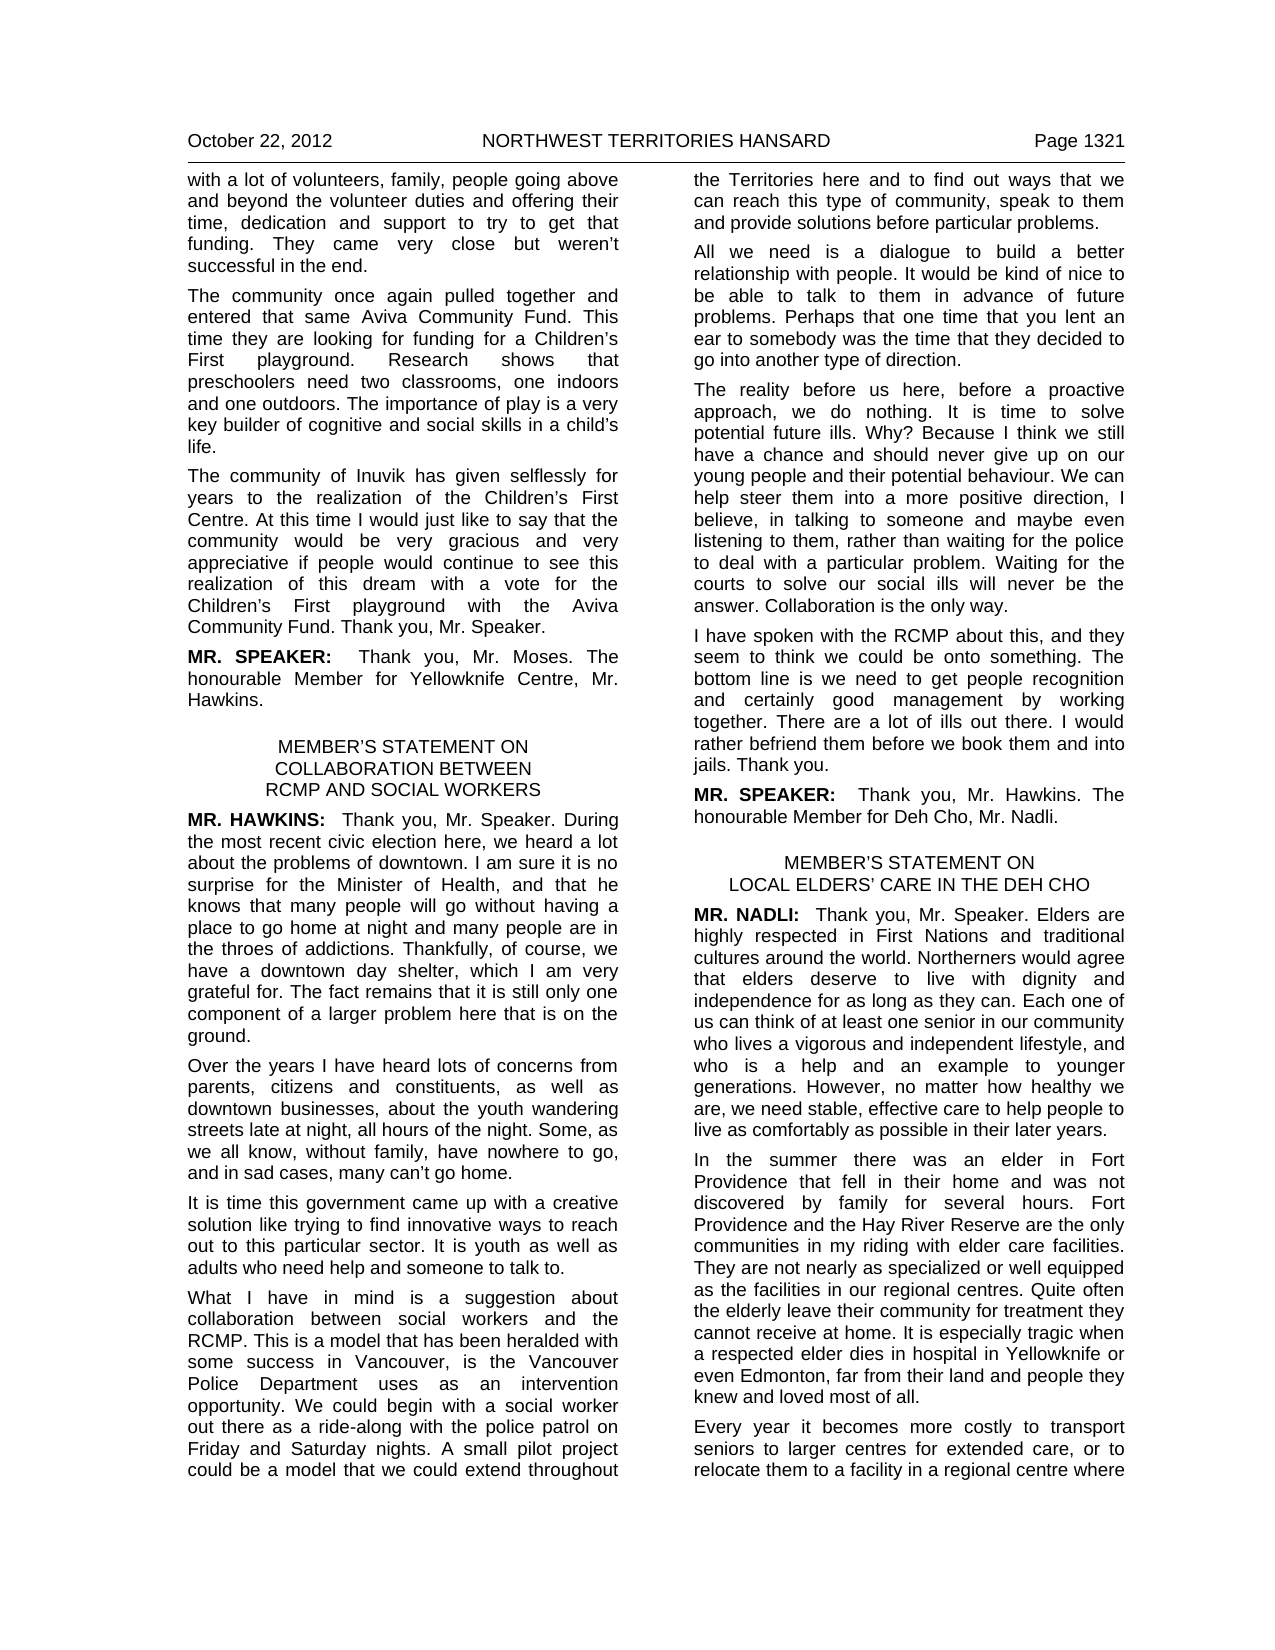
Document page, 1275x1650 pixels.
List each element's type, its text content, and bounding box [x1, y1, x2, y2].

text MR. SPEAKER: Thank you, Mr. Hawkins. The honourable Member for Deh Cho, Mr. Nadli. [694, 784, 1125, 827]
text MR. NADLI: Thank you, Mr. Speaker. Elders are highly respected in First Nations and traditional cultures around the world. Northerners would agree that elders deserve to live with dignity and independence for as long as they can. Each one of us can think of at least one senior in our community who lives a vigorous and independent lifestyle, and who is a help and an example to younger generations. However, no matter how healthy we are, we need stable, effective care to help people to live as comfortably as possible in their later years. [694, 903, 1125, 1141]
text What I have in mind is a suggestion about collaboration between social workers and the RCMP. This is a model that has been heralded with some success in Vancouver, is the Vancouver Police Department uses as an intervention opportunity. We could begin with a social worker out there as a ride-along with the police patrol on Friday and Saturday nights. A small pilot project could be a model that we could extend throughout the Territories here and to find out ways that we can reach this type of community, speak to them and provide solutions before particular problems. [187, 1287, 619, 1481]
text The reality before us here, before a proactive approach, we do nothing. It is time to solve potential future ills. Why? Because I think we still have a chance and should never give up on our young people and their potential behaviour. We can help steer them into a more positive direction, I believe, in talking to someone and maybe even listening to them, rather than waiting for the police to deal with a particular problem. Waiting for the courts to solve our social ills will never be the answer. Collaboration is the only way. [694, 379, 1125, 616]
subtitle MEMBER’S STATEMENT ON COLLABORATION BETWEEN RCMP AND SOCIAL WORKERS [187, 736, 619, 801]
text The community once again pulled together and entered that same Aviva Community Fund. This time they are looking for funding for a Children’s First playground. Research shows that preschoolers need two classrooms, one indoors and one outdoors. The importance of play is a very key builder of cognitive and social skills in a child’s life. [187, 284, 619, 457]
text In the summer there was an elder in Fort Providence that fell in their home and was not discovered by family for several hours. Fort Providence and the Hay River Reserve are the only communities in my riding with elder care facilities. They are not nearly as specialized or well equipped as the facilities in our regional centres. Quite often the elderly leave their community for treatment they cannot receive at home. It is especially tragic when a respected elder dies in hospital in Yellowknife or even Edmonton, far from their land and people they knew and loved most of all. [694, 1149, 1125, 1408]
text The community of Inuvik has given selflessly for years to the realization of the Children’s First Centre. At this time I would just like to say that the community would be very gracious and very appreciative if people would continue to see this realization of this dream with a vote for the Children’s First playground with the Aviva Community Fund. Thank you, Mr. Speaker. [187, 465, 619, 638]
text It is time this government came up with a creative solution like trying to find innovative ways to reach out to this particular sector. It is youth as well as adults who need help and someone to talk to. [187, 1192, 619, 1278]
text I have spoken with the RCMP about this, and they seem to think we could be onto something. The bottom line is we need to get people recognition and certainly good management by working together. There are a lot of ills out there. I would rather befriend them before we book them and into jails. Thank you. [694, 624, 1125, 776]
text MR. SPEAKER: Thank you, Mr. Moses. The honourable Member for Yellowknife Centre, Mr. Hawkins. [187, 646, 619, 711]
text Over the years I have heard lots of concerns from parents, citizens and constituents, as well as downtown businesses, about the youth wandering streets late at night, all hours of the night. Some, as we all know, without family, have nowhere to go, and in sad cases, many can’t go home. [187, 1054, 619, 1184]
text MR. HAWKINS: Thank you, Mr. Speaker. During the most recent civic election here, we heard a lot about the problems of downtown. I am sure it is no surprise for the Minister of Health, and that he knows that many people will go without having a place to go home at night and many people are in the throes of addictions. Thankfully, of course, we have a downtown day shelter, which I am very grateful for. The fact remains that it is still only one component of a larger problem here that is on the ground. [187, 809, 619, 1046]
text All we need is a dialogue to build a better relationship with people. It would be kind of nice to be able to talk to them in advance of future problems. Perhaps that one time that you lent an ear to somebody was the time that they decided to go into another type of direction. [694, 241, 1125, 371]
subtitle MEMBER’S STATEMENT ON LOCAL ELDERS’ CARE IN THE DEH CHO [694, 852, 1125, 895]
